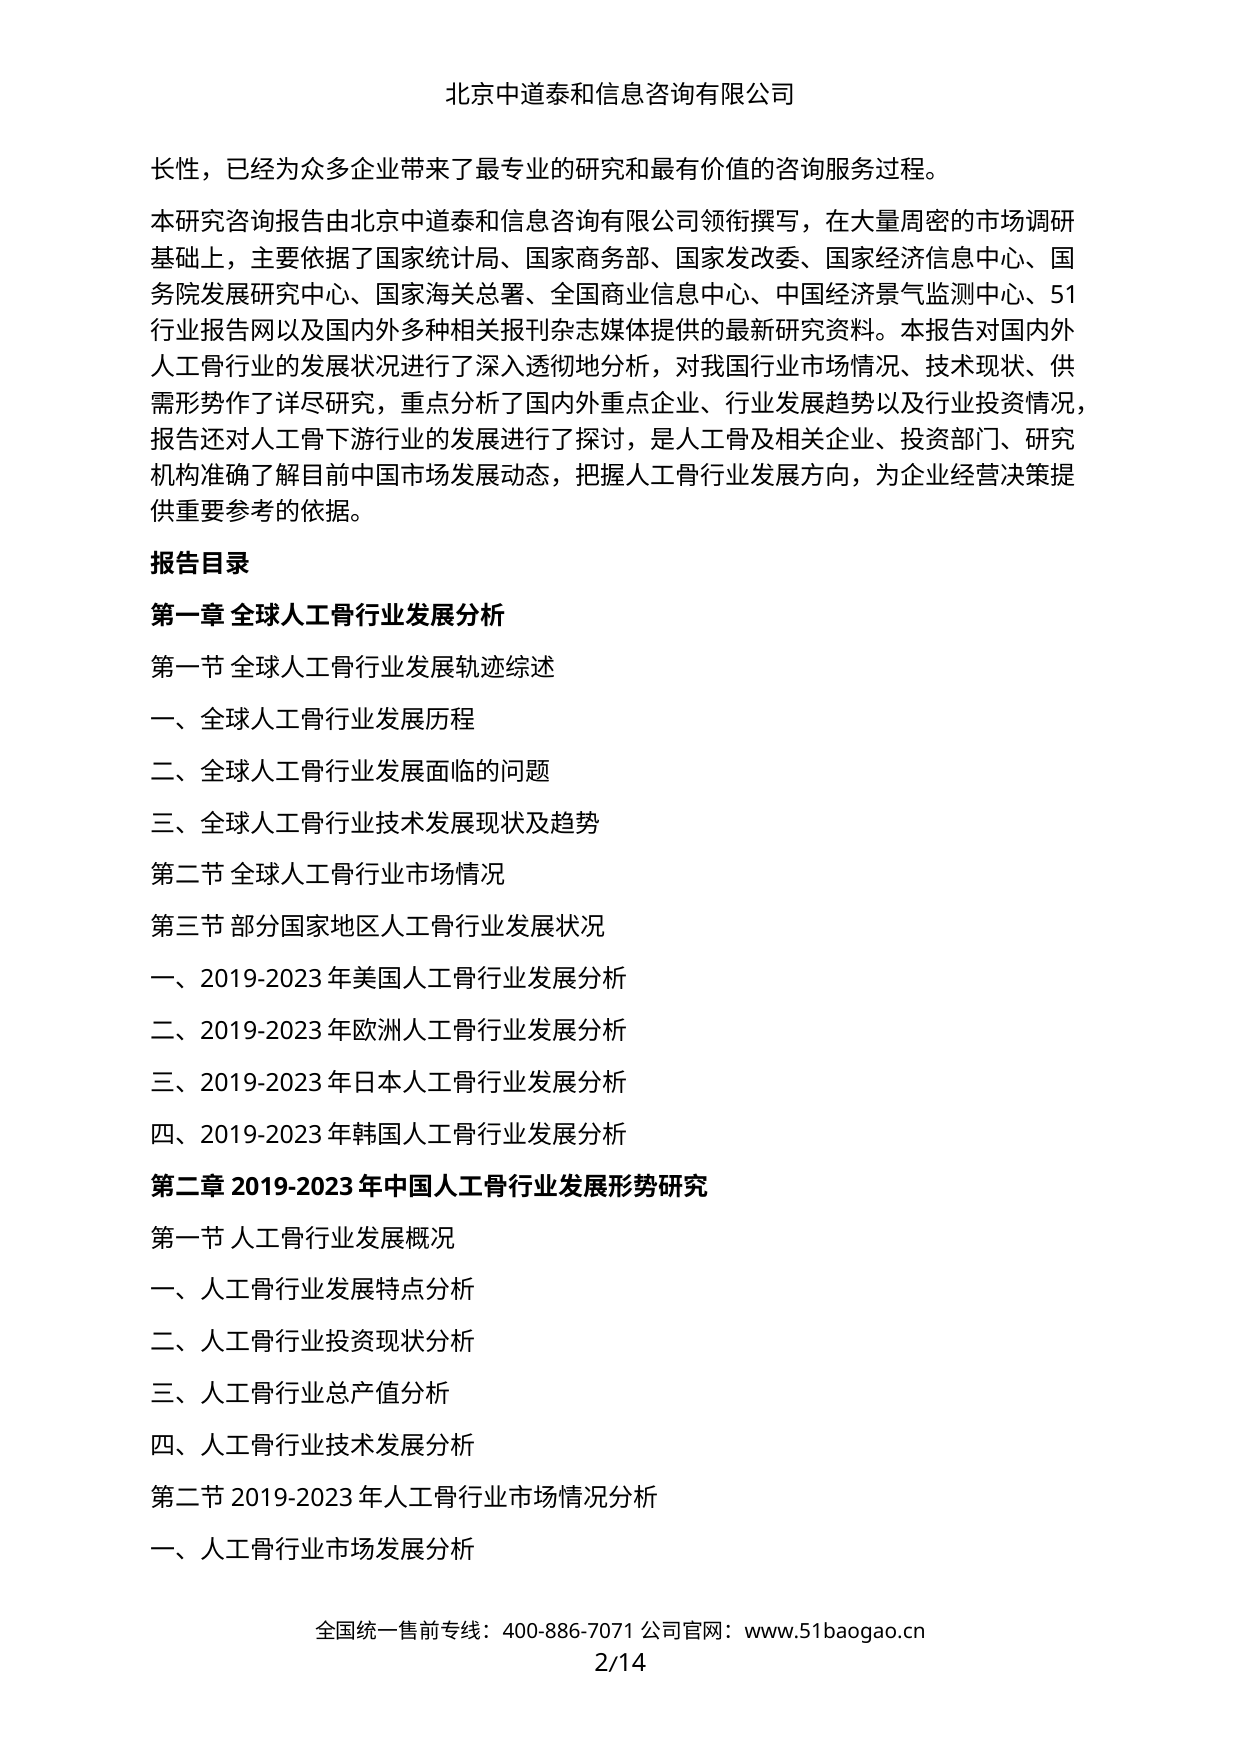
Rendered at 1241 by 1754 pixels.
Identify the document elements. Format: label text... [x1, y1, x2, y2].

text 一、全球人工骨行业发展历程 [150, 699, 1090, 736]
text 四、2019-2023年韩国人工骨行业发展分析 [150, 1114, 1090, 1151]
text 一、人工骨行业市场发展分析 [150, 1529, 1090, 1566]
text 二、人工骨行业投资现状分析 [150, 1322, 1090, 1358]
text 三、全球人工骨行业技术发展现状及趋势 [150, 803, 1090, 839]
text 一、2019-2023年美国人工骨行业发展分析 [150, 959, 1090, 995]
text 第一节 全球人工骨行业发展轨迹综述 [150, 647, 1090, 684]
text 二、2019-2023年欧洲人工骨行业发展分析 [150, 1011, 1090, 1047]
text 报告目录 [150, 544, 1090, 580]
text 第二节 2019-2023年人工骨行业市场情况分析 [150, 1477, 1090, 1514]
text 四、人工骨行业技术发展分析 [150, 1426, 1090, 1462]
text 三、人工骨行业总产值分析 [150, 1374, 1090, 1410]
text 一、人工骨行业发展特点分析 [150, 1270, 1090, 1306]
text 第二章 2019-2023年中国人工骨行业发展形势研究 [150, 1166, 1090, 1202]
text 第二节 全球人工骨行业市场情况 [150, 855, 1090, 891]
text 第一章 全球人工骨行业发展分析 [150, 596, 1090, 632]
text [150, 150, 1090, 186]
text 三、2019-2023年日本人工骨行业发展分析 [150, 1062, 1090, 1099]
text 二、全球人工骨行业发展面临的问题 [150, 751, 1090, 787]
text 第一节 人工骨行业发展概况 [150, 1218, 1090, 1254]
text 本研究咨询报告由北京中道泰和信息咨询有限公司领衔撰写，在大量周密的市场调研基础上，主要依据了国家统计局、国家商务部、国家发改委、国家经济信息中心、国务院发展研究中心、国家海关总署、全国商业信息中心、中国经济景气监测中心、51行业报告网以及国内外多种相关报刊杂志媒体提供的最新研究资料。本报告对国内外人工骨行业的发展状况进行了深入透彻地分析，对我国行业市场情况、技术现状、供需形势作了详尽研究，重点分析了国内外重点企业、行业发展趋势以及行业投资情况，报告还对人工骨下游行业的发展进行了探讨，是人工骨及相关企业、投资部门、研究机构准确了解目前中国市场发展动态，把握人工骨行业发展方向，为企业经营决策提供重要参考的依据。 [150, 202, 1090, 528]
text 第三节 部分国家地区人工骨行业发展状况 [150, 907, 1090, 943]
